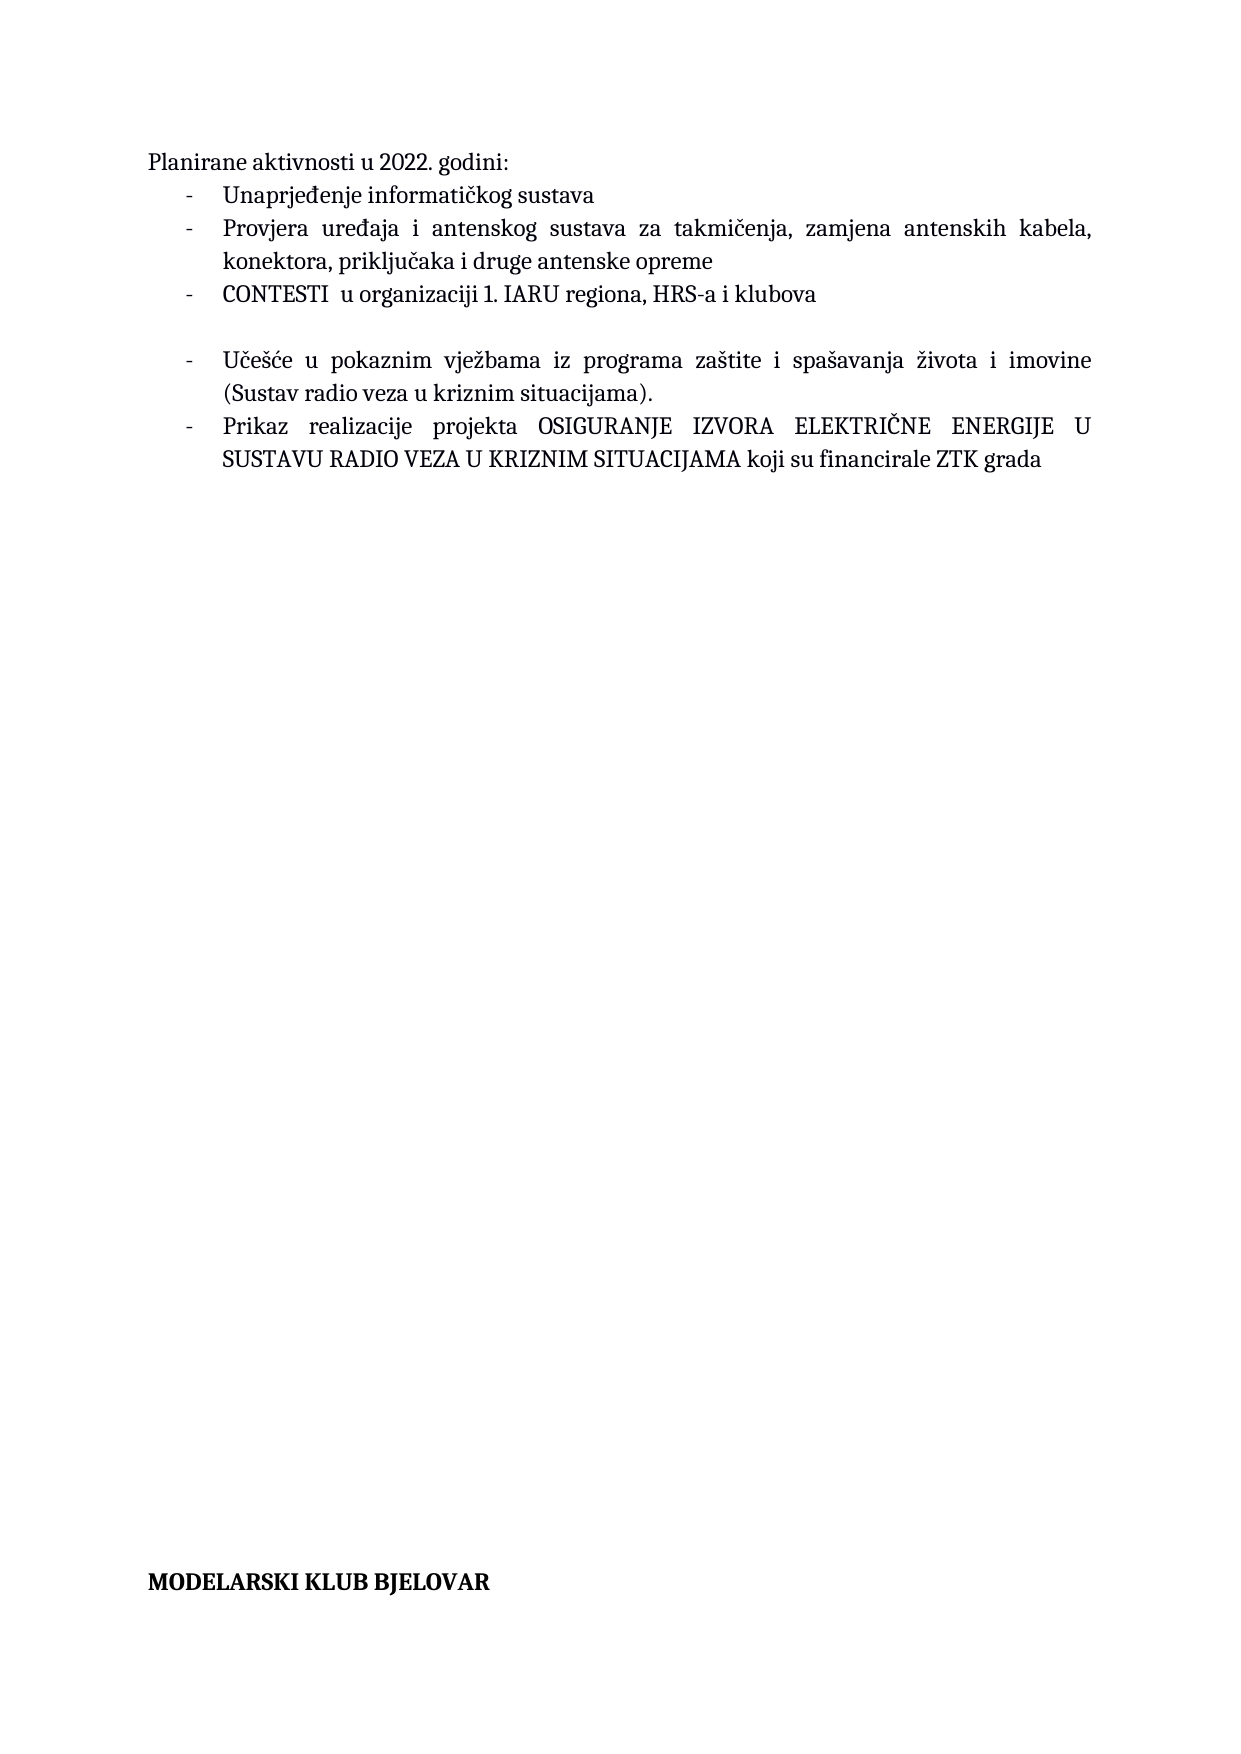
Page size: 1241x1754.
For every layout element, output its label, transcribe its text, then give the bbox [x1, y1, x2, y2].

text MODELARSKI KLUB BJELOVAR [148, 1567, 1093, 1596]
list Prikaz realizacije projekta OSIGURANJE IZVORA ELEKTRIČNE ENERGIJE U SUSTAVU RADIO VEZA U KRIZNIM SITUACIJAMA koji su financirale ZTK grada [185, 412, 1093, 473]
list Unaprjeđenje informatičkog sustava [185, 181, 1093, 209]
list Provjera uređaja i antenskog sustava za takmičenja, zamjena antenskih kabela, konektora, priključaka i druge antenske opreme [185, 214, 1093, 275]
list CONTESTI u organizaciji 1. IARU regiona, HRS-a i klubova [185, 280, 1093, 308]
list Učešće u pokaznim vježbama iz programa zaštite i spašavanja života i imovine (Sustav radio veza u kriznim situacijama). [185, 346, 1093, 407]
text Planirane aktivnosti u 2022. godini: [148, 148, 1093, 176]
